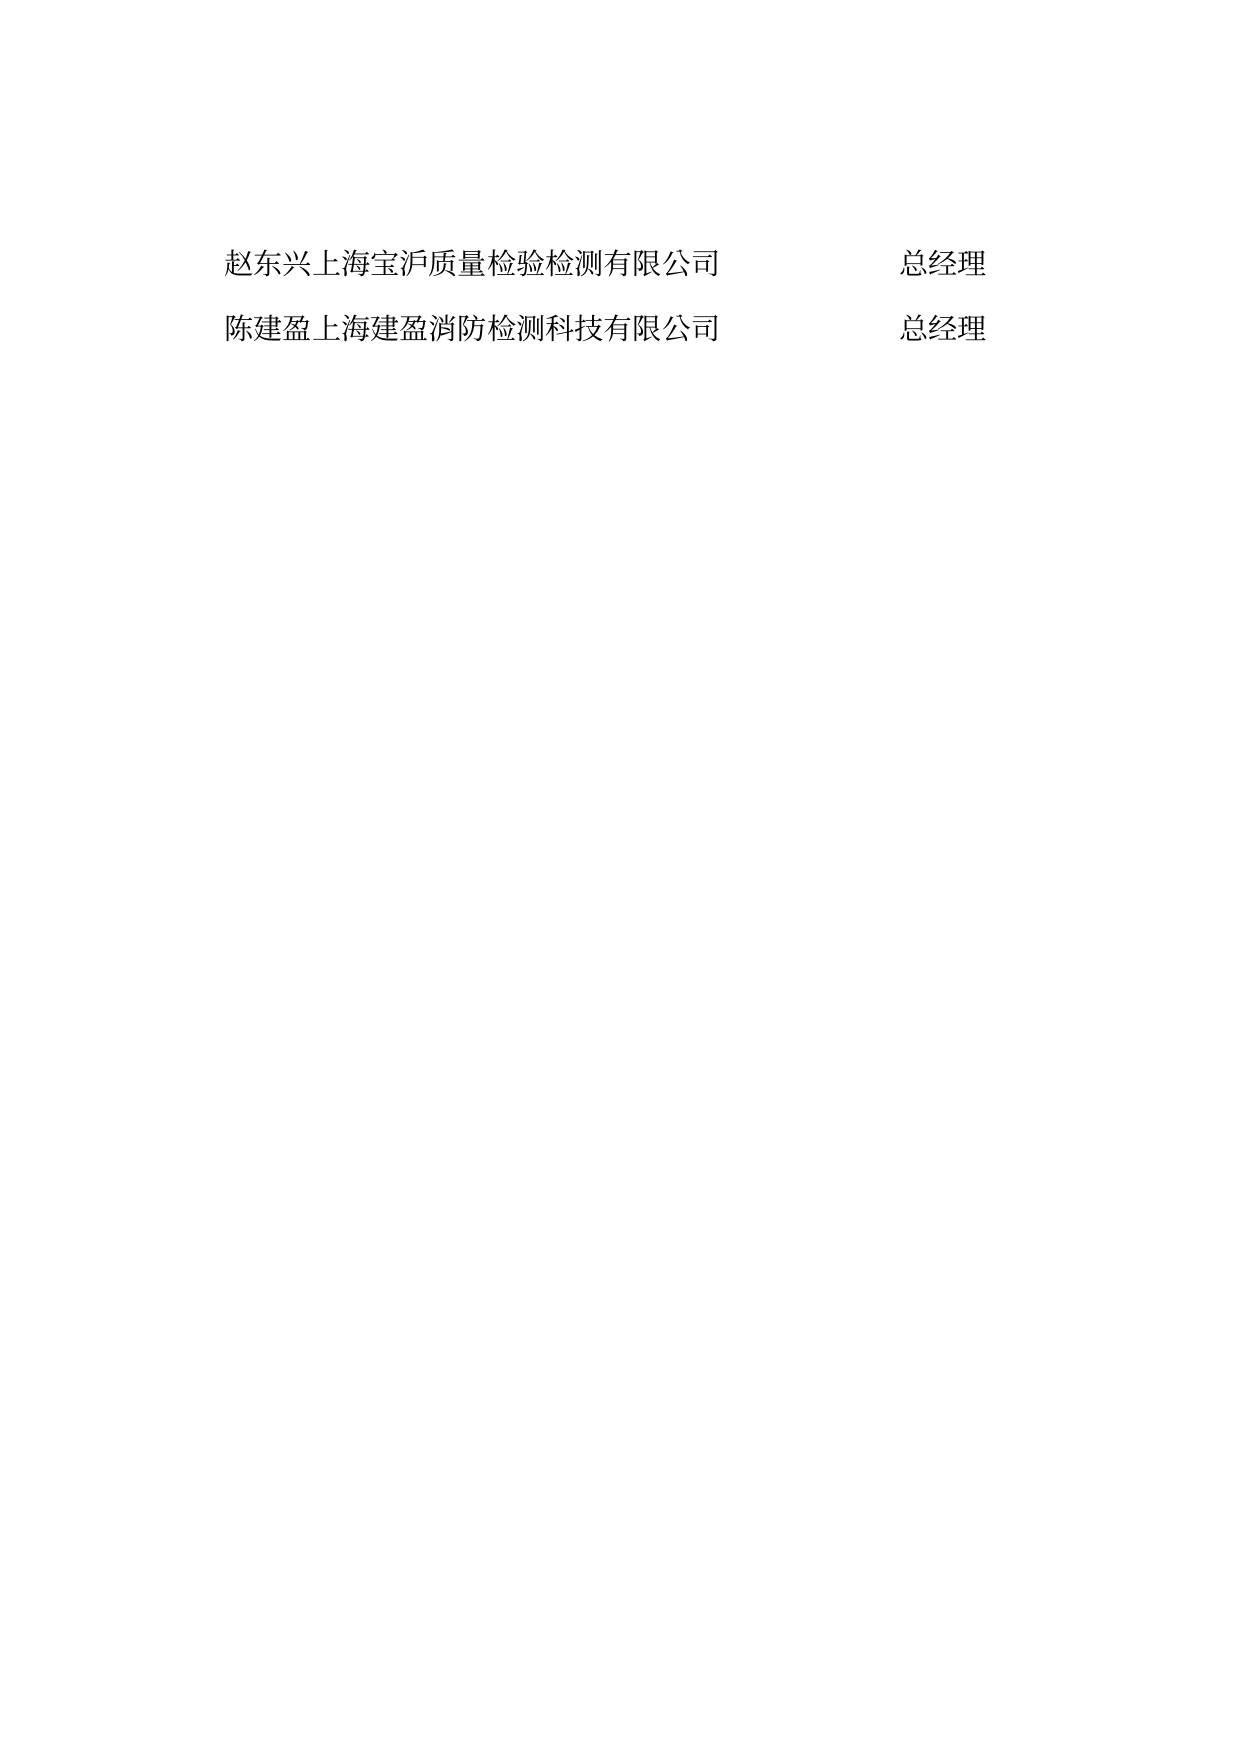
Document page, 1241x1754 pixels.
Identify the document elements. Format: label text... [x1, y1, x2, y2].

text 赵东兴上海宝沪质量检验检测有限公司 总经理 [164, 222, 1091, 287]
text 陈建盈上海建盈消防检测科技有限公司 总经理 [164, 287, 1091, 352]
